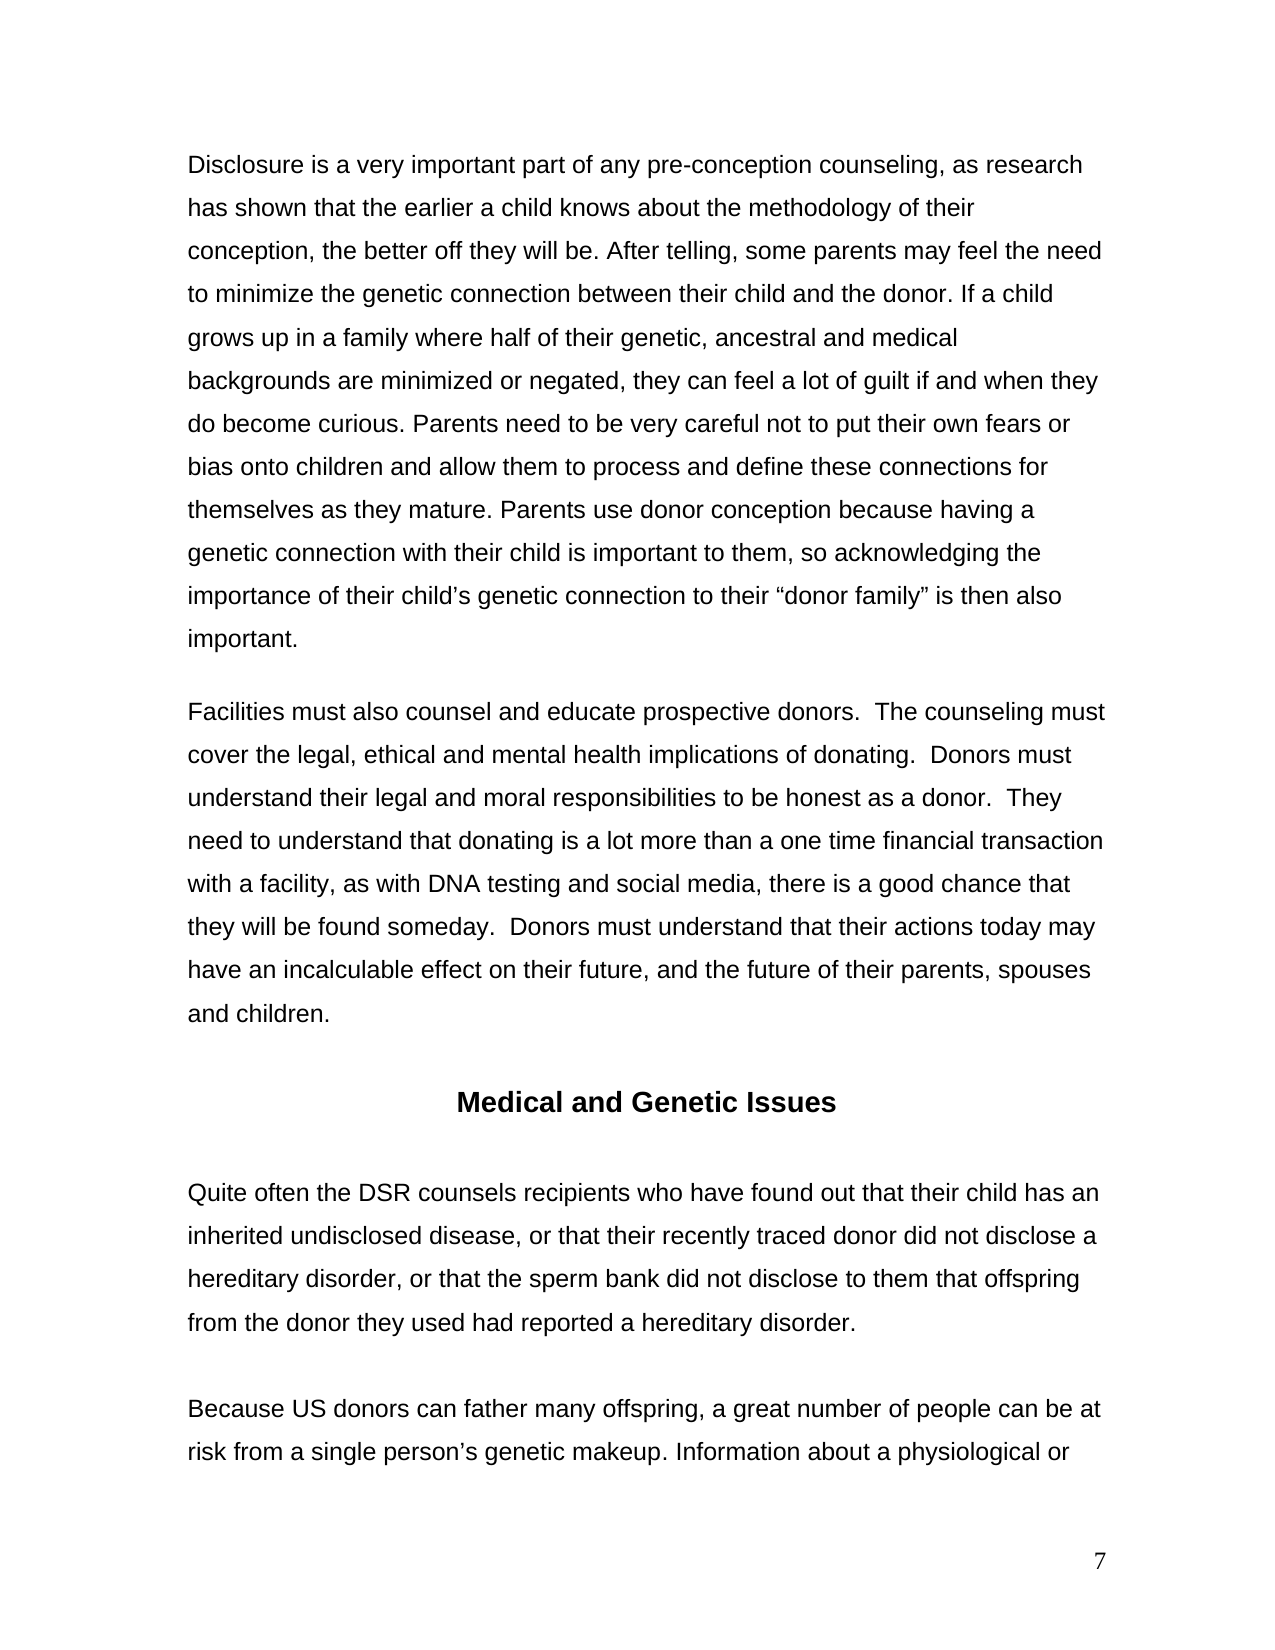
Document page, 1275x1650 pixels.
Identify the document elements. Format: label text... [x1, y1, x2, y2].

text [187, 1394, 1106, 1466]
text Medical and Genetic Issues [187, 1085, 1106, 1118]
text Facilities must also counsel and educate prospective donors. The counseling must cover the legal, ethical and mental health implications of donating. Donors must understand their legal and moral responsibilities to be honest as a donor. They need to understand that donating is a lot more than a one time financial transaction with a facility, as with DNA testing and social media, there is a good chance that they will be found someday. Donors must understand that their actions today may have an incalculable effect on their future, and the future of their parents, spouses and children. [187, 697, 1106, 1027]
text Disclosure is a very important part of any pre-conception counseling, as research has shown that the earlier a child knows about the methodology of their conception, the better off they will be. After telling, some parents may feel the need to minimize the genetic connection between their child and the donor. If a child grows up in a family where half of their genetic, ancestral and medical backgrounds are minimized or negated, they can feel a lot of guilt if and when they do become curious. Parents need to be very careful not to put their own fears or bias onto children and allow them to process and define these connections for themselves as they mature. Parents use donor conception because having a genetic connection with their child is important to them, so acknowledging the importance of their child’s genetic connection to their “donor family” is then also important. [187, 150, 1106, 653]
text Quite often the DSR counsels recipients who have found out that their child has an inherited undisclosed disease, or that their recently traced donor did not disclose a hereditary disorder, or that the sperm bank did not disclose to them that offspring from the donor they used had reported a hereditary disorder. [187, 1178, 1106, 1336]
